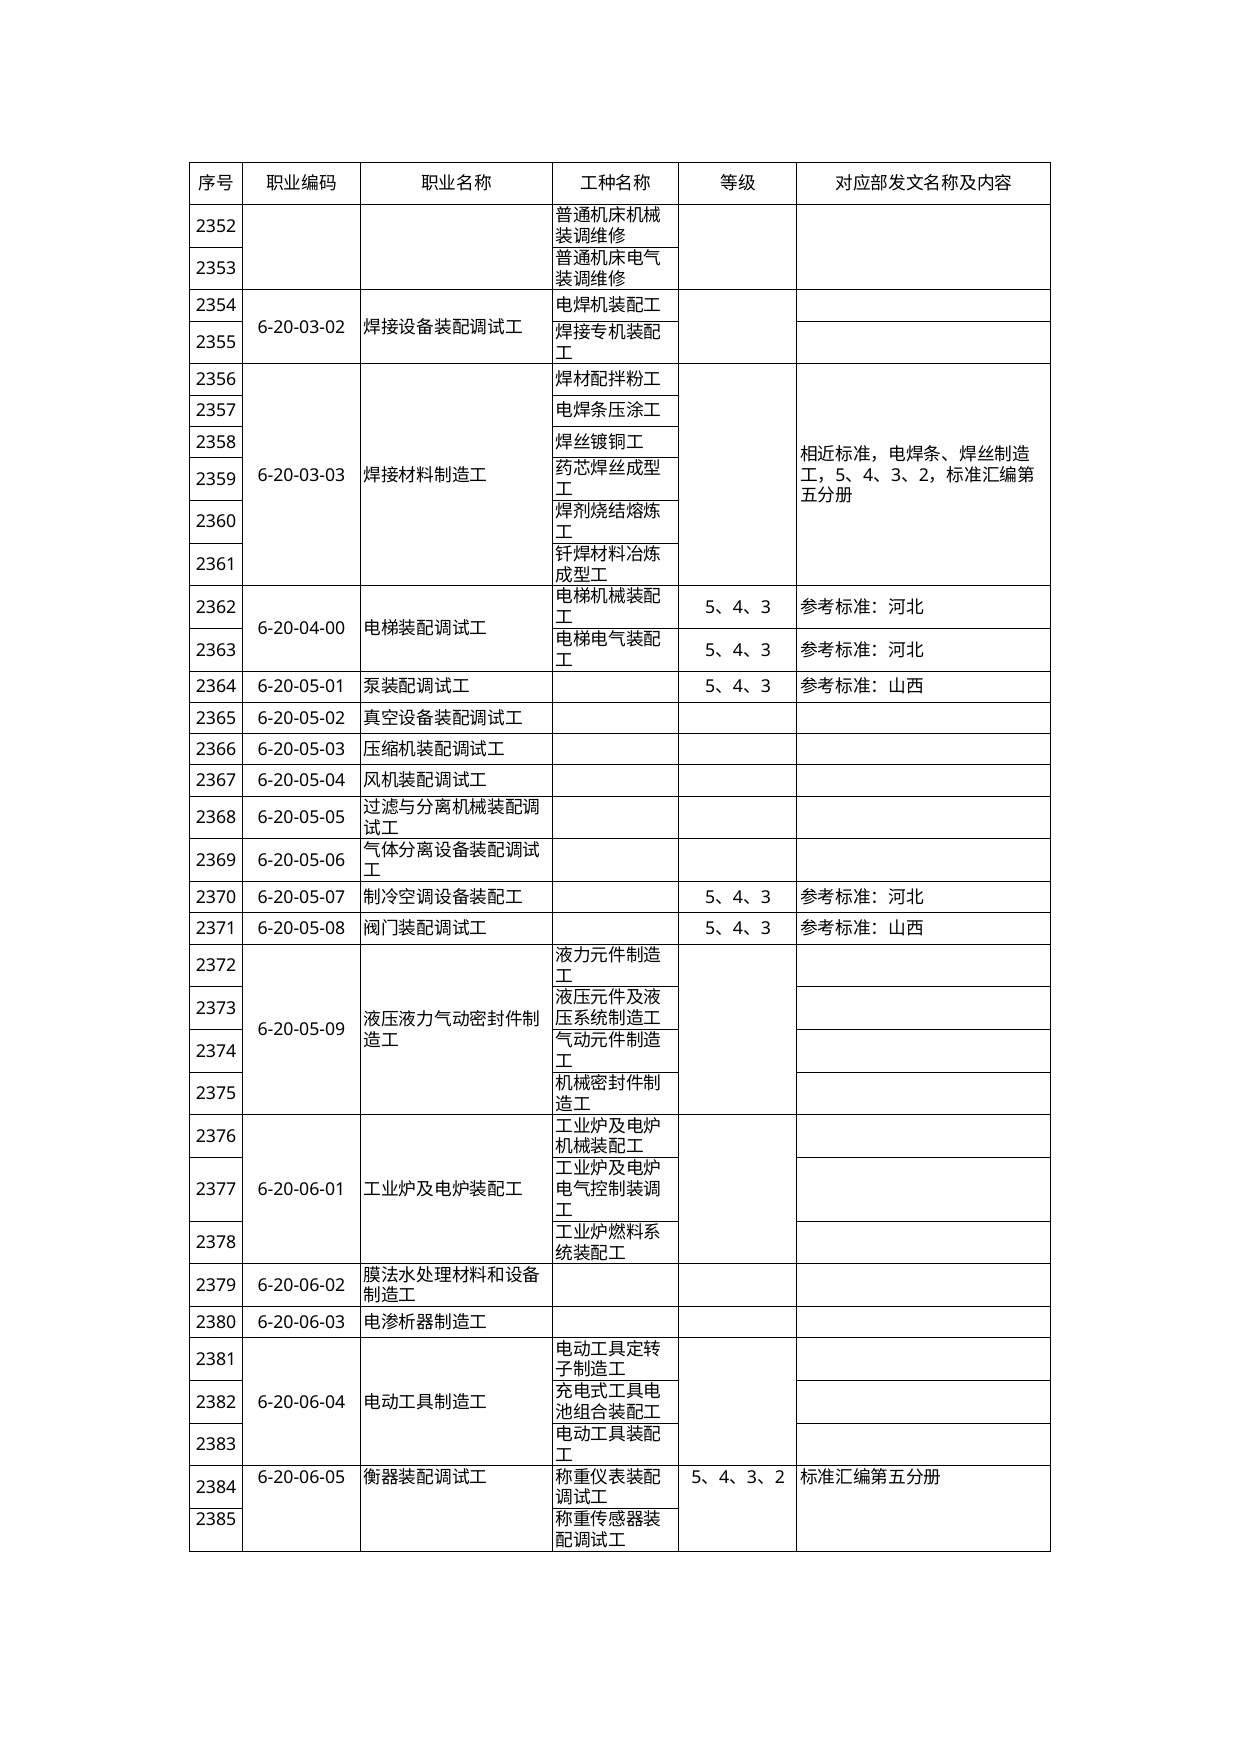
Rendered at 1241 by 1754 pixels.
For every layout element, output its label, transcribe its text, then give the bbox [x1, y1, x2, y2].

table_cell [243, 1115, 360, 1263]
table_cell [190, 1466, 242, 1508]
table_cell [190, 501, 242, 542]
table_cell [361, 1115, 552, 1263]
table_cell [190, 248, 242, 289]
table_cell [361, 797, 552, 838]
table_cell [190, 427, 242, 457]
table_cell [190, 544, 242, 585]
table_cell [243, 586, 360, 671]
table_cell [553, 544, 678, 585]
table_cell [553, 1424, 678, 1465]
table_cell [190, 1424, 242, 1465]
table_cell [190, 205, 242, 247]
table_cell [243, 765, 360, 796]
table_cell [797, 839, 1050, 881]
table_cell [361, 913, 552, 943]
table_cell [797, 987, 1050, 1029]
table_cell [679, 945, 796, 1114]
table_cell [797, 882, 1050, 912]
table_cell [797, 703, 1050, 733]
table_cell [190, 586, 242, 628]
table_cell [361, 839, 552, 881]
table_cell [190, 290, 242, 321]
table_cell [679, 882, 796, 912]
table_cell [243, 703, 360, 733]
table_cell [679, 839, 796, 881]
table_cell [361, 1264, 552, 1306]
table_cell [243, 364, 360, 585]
table_header 职业编码 [243, 163, 360, 204]
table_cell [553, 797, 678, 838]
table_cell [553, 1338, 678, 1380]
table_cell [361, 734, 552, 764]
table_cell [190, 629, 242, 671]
table_header 对应部发文名称及内容 [797, 163, 1050, 204]
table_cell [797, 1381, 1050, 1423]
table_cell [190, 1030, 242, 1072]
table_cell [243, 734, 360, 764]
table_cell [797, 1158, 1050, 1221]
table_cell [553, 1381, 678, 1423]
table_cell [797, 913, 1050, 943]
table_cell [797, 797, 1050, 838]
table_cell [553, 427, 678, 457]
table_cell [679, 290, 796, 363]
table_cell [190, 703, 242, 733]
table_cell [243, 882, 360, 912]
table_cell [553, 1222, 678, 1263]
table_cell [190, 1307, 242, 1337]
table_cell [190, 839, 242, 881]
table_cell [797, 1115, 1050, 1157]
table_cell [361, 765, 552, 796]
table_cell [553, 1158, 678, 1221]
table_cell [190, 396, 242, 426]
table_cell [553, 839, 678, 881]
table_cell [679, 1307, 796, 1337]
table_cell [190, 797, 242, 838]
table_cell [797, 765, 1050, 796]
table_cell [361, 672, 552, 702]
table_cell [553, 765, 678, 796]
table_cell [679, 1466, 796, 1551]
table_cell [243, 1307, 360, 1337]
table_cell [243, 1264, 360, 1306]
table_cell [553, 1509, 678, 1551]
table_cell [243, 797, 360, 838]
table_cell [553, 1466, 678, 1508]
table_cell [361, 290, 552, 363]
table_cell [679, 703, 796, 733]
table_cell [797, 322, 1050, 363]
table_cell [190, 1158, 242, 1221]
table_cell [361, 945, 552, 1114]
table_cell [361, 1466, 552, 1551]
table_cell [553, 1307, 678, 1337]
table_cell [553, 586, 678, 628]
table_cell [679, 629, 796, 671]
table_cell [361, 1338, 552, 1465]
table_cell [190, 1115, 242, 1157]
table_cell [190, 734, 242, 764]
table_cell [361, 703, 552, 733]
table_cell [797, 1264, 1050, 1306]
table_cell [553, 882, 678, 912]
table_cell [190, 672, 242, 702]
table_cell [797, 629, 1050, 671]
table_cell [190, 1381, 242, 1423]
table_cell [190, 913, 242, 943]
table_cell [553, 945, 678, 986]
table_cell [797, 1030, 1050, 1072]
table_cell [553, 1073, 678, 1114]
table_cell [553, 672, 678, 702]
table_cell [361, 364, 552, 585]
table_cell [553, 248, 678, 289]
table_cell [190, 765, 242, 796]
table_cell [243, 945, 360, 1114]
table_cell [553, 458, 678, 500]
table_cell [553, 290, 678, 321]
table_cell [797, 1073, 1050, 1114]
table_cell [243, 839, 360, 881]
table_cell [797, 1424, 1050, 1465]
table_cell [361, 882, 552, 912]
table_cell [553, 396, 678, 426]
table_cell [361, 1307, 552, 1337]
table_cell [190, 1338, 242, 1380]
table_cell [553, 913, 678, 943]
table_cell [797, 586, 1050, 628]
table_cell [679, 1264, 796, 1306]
table_header 序号 [190, 163, 242, 204]
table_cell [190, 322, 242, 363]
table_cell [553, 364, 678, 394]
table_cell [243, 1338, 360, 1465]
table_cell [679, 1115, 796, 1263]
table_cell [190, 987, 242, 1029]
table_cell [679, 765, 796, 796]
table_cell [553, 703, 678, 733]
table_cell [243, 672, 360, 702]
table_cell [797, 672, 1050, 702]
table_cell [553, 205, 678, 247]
table_header 工种名称 [553, 163, 678, 204]
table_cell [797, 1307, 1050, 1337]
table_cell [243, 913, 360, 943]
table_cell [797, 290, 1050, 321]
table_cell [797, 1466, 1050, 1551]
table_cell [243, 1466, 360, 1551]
table_header 等级 [679, 163, 796, 204]
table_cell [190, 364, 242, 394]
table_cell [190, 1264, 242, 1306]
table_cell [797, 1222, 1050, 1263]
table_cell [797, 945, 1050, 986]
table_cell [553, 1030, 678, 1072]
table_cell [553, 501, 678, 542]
table_header 职业名称 [361, 163, 552, 204]
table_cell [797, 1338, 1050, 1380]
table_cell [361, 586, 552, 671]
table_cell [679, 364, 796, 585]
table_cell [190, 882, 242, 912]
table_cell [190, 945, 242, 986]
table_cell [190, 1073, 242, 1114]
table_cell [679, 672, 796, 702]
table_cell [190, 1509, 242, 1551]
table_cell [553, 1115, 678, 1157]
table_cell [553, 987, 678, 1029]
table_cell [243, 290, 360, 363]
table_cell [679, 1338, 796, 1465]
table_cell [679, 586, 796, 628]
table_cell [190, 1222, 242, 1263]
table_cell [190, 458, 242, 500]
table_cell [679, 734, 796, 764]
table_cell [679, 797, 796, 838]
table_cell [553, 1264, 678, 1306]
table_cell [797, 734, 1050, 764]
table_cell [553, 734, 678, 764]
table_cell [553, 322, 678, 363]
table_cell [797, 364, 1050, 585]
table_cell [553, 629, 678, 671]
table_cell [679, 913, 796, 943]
